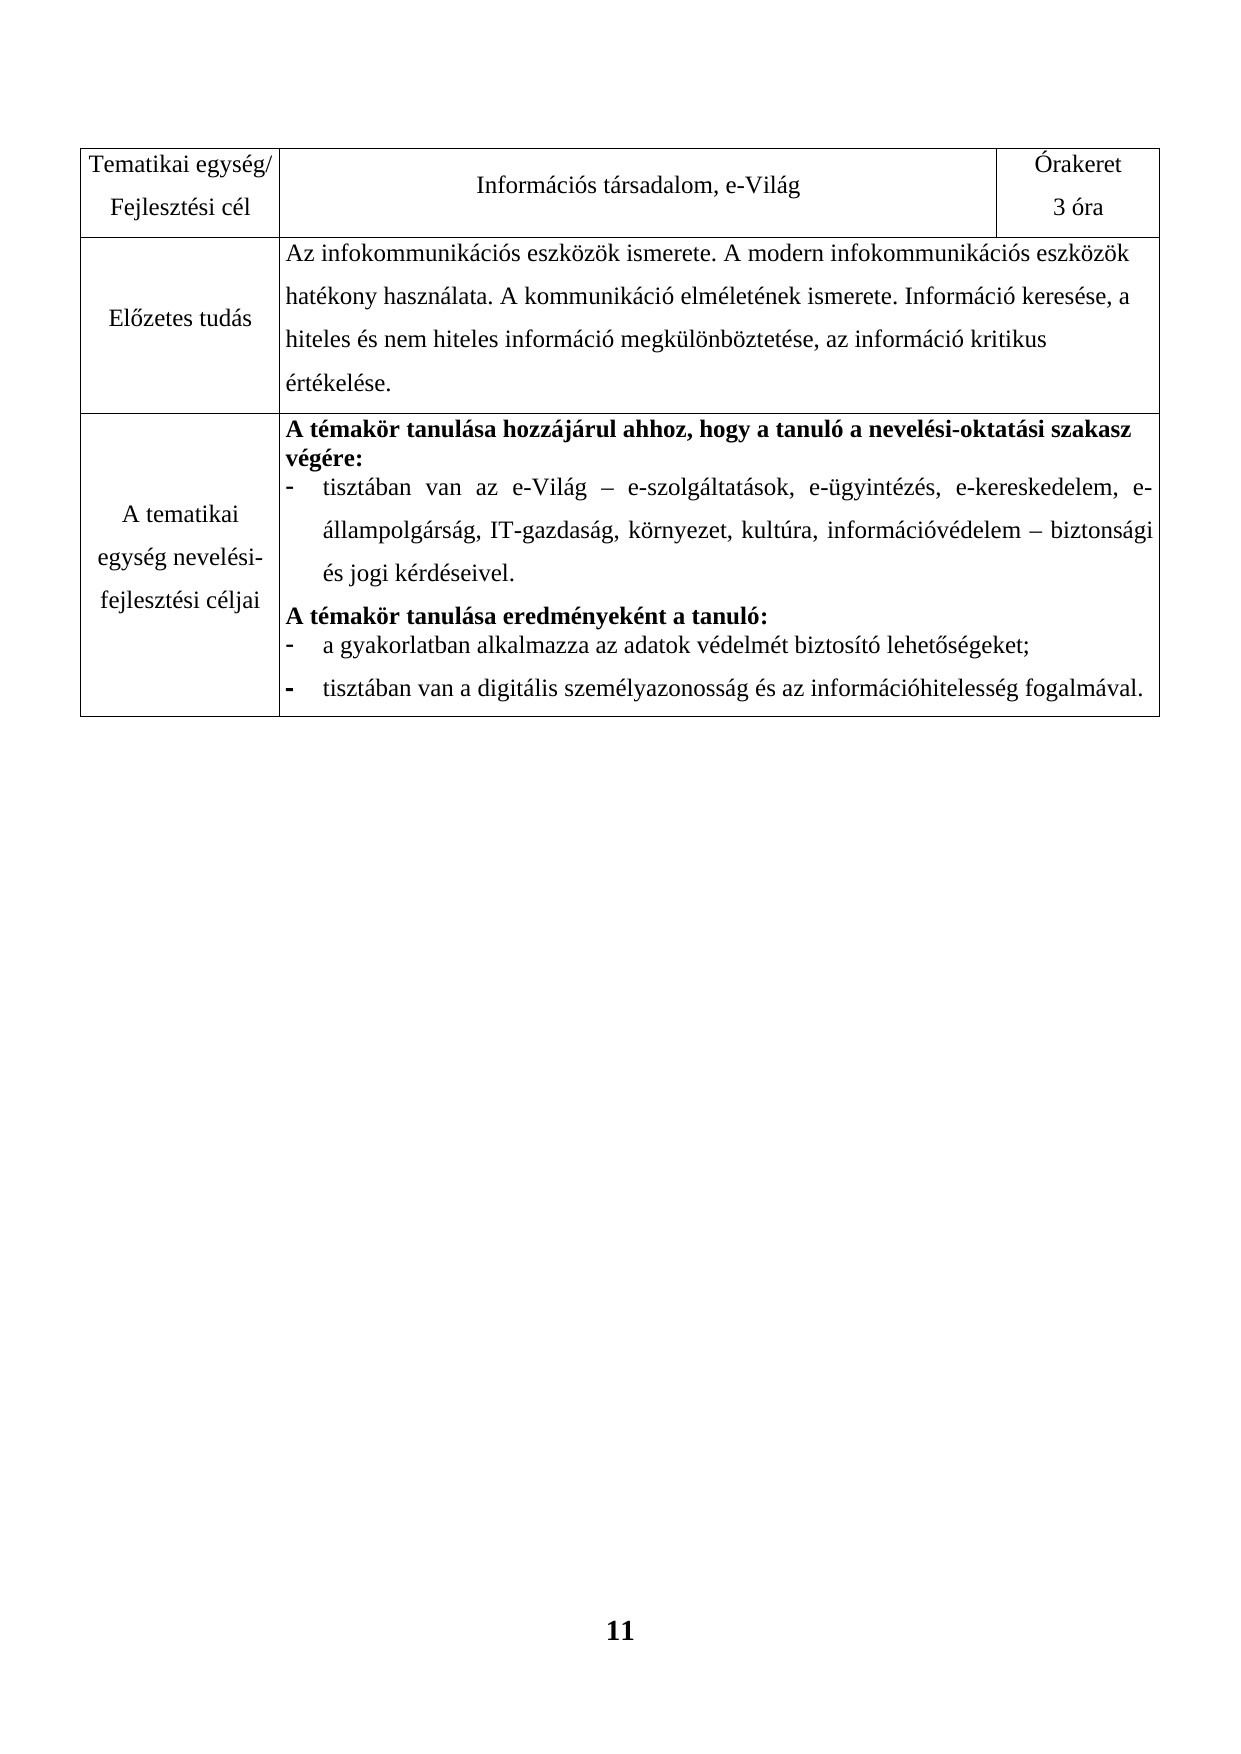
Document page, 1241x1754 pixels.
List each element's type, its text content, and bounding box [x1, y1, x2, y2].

table_header Információs társadalom, e-Világ [280, 149, 996, 237]
table_cell Előzetes tudás [81, 238, 279, 413]
table_header Órakeret 3 óra [997, 149, 1159, 237]
table_cell A tematikai egység nevelési-fejlesztési céljai [81, 414, 279, 716]
table_cell A témakör tanulása hozzájárul ahhoz, hogy a tanuló a nevelési-oktatási szakasz végére: tisztában van az e-Világ – e-szolgáltatások, e-ügyintézés, e-kereskedelem, e-állampolgárság, IT-gazdaság, környezet, kultúra, információvédelem – biztonsági és jogi kérdéseivel. A témakör tanulása eredményeként a tanuló: a gyakorlatban alkalmazza az adatok védelmét biztosító lehetőségeket; tisztában van a digitális személyazonosság és az információhitelesség fogalmával. [280, 414, 1159, 716]
table_cell Az infokommunikációs eszközök ismerete. A modern infokommunikációs eszközök hatékony használata. A kommunikáció elméletének ismerete. Információ keresése, a hiteles és nem hiteles információ megkülönböztetése, az információ kritikus értékelése. [280, 238, 1159, 413]
table_header Tematikai egység/ Fejlesztési cél [81, 149, 279, 237]
